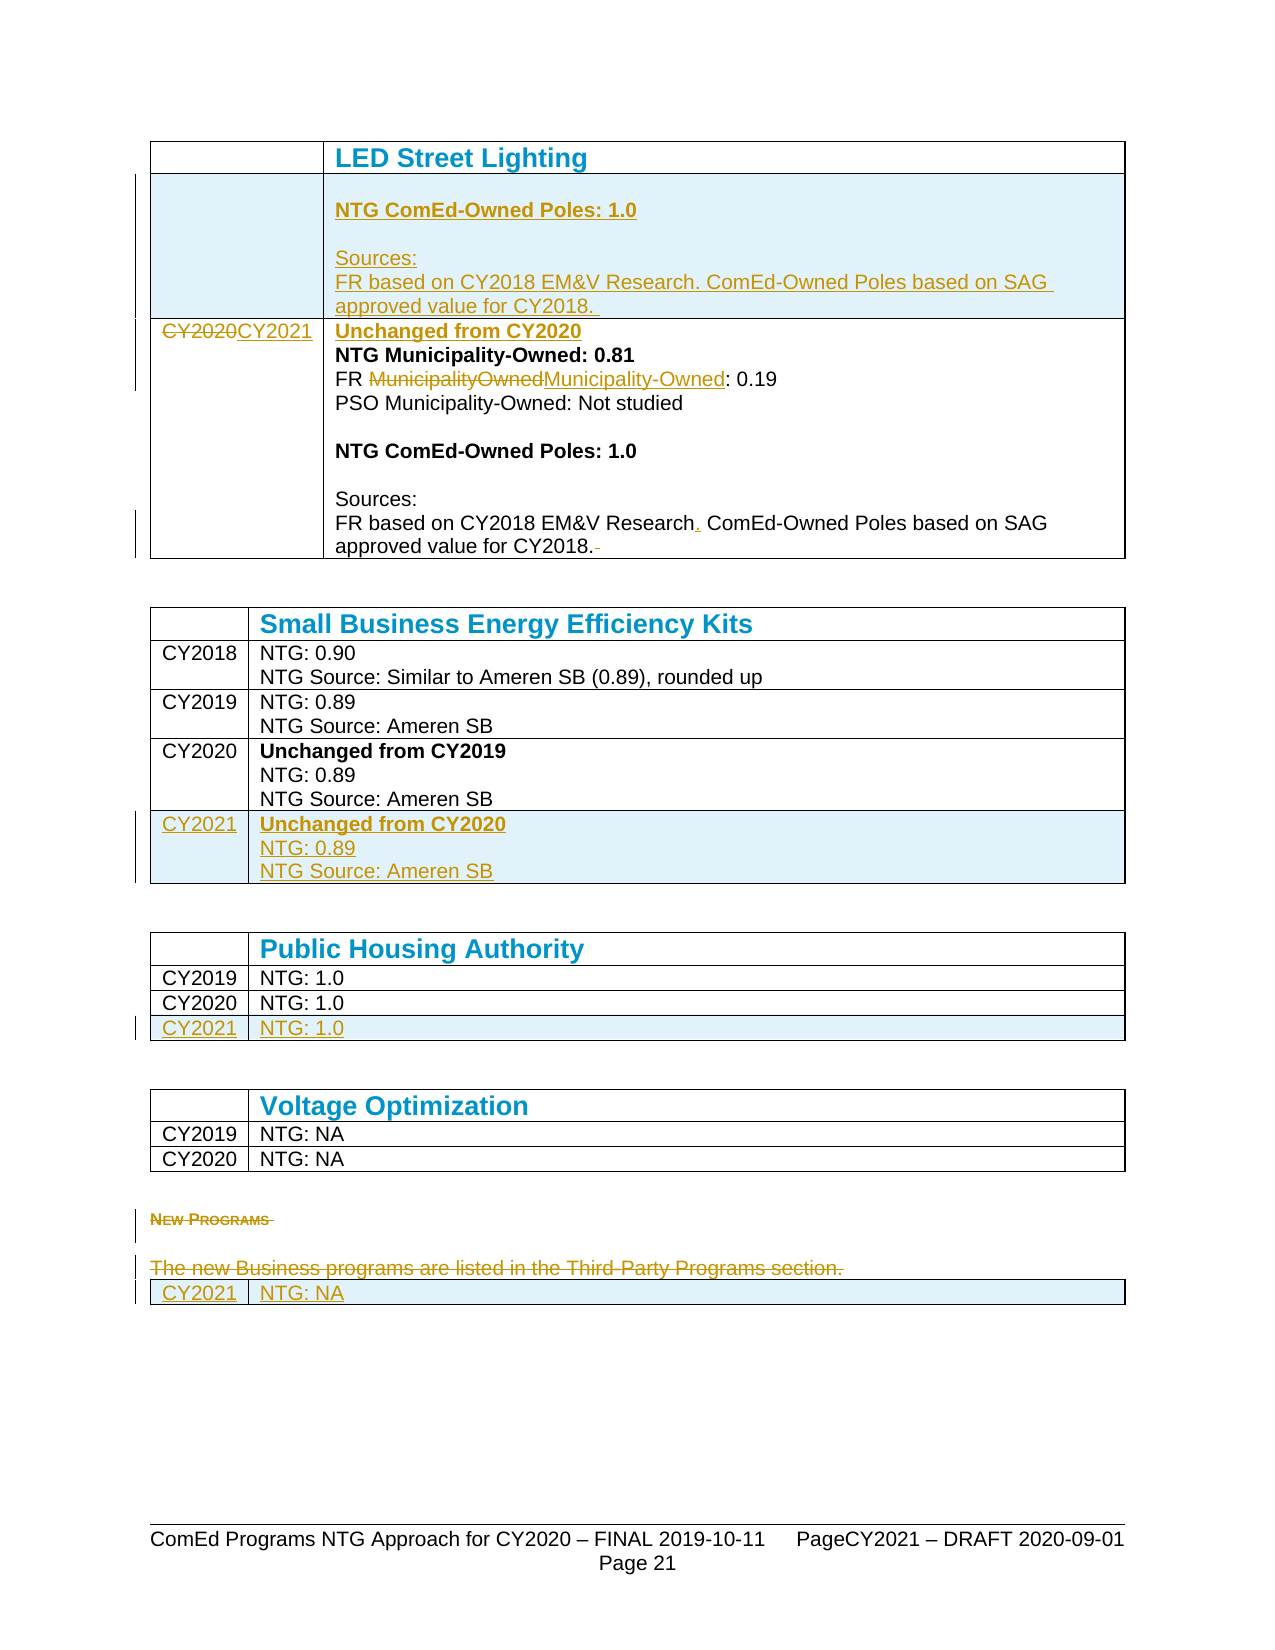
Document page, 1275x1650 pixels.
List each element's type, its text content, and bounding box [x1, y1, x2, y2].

table_cell NTG: 0.90 NTG Source: Similar to Ameren SB (0.89), rounded up [249, 641, 1124, 688]
table_cell CY2019 [151, 966, 248, 989]
table_cell CY2019 [151, 1122, 248, 1146]
table_header Voltage Optimization [249, 1090, 1124, 1121]
table_cell Unchanged from CY2019 NTG: 0.89 NTG Source: Ameren SB [249, 739, 1124, 810]
table_cell NTG: 1.0 [249, 966, 1124, 989]
table_cell NTG: NA [249, 1122, 1124, 1146]
table_cell NTG: 1.0 [249, 991, 1124, 1014]
table_header Small Business Energy Efficiency Kits [249, 608, 1124, 639]
table_cell CY2020 [151, 1147, 248, 1171]
table_header Public Housing Authority [249, 933, 1124, 964]
table_cell CY2018 [151, 641, 248, 688]
table_header [151, 142, 323, 173]
table_cell NTG: 0.89 NTG Source: Ameren SB [249, 690, 1124, 737]
table_cell NTG Municipality-Owned: 0.81 FR : 0.19 PSO Municipality-Owned: Not studied NTG ComEd-Owned Poles: 1.0 Sources: FR based on CY2018 EM&V Research ComEd-Owned Poles based on SAG approved value for CY2018. [324, 319, 1124, 558]
table_header [151, 1090, 248, 1121]
table_header LED Street Lighting [324, 142, 1124, 173]
table_cell [151, 319, 323, 558]
table_header [151, 608, 248, 639]
table_cell CY2020 [151, 739, 248, 810]
table_cell NTG: NA [249, 1147, 1124, 1171]
table_cell CY2019 [151, 690, 248, 737]
table_cell CY2020 [151, 991, 248, 1014]
table_header [151, 933, 248, 964]
